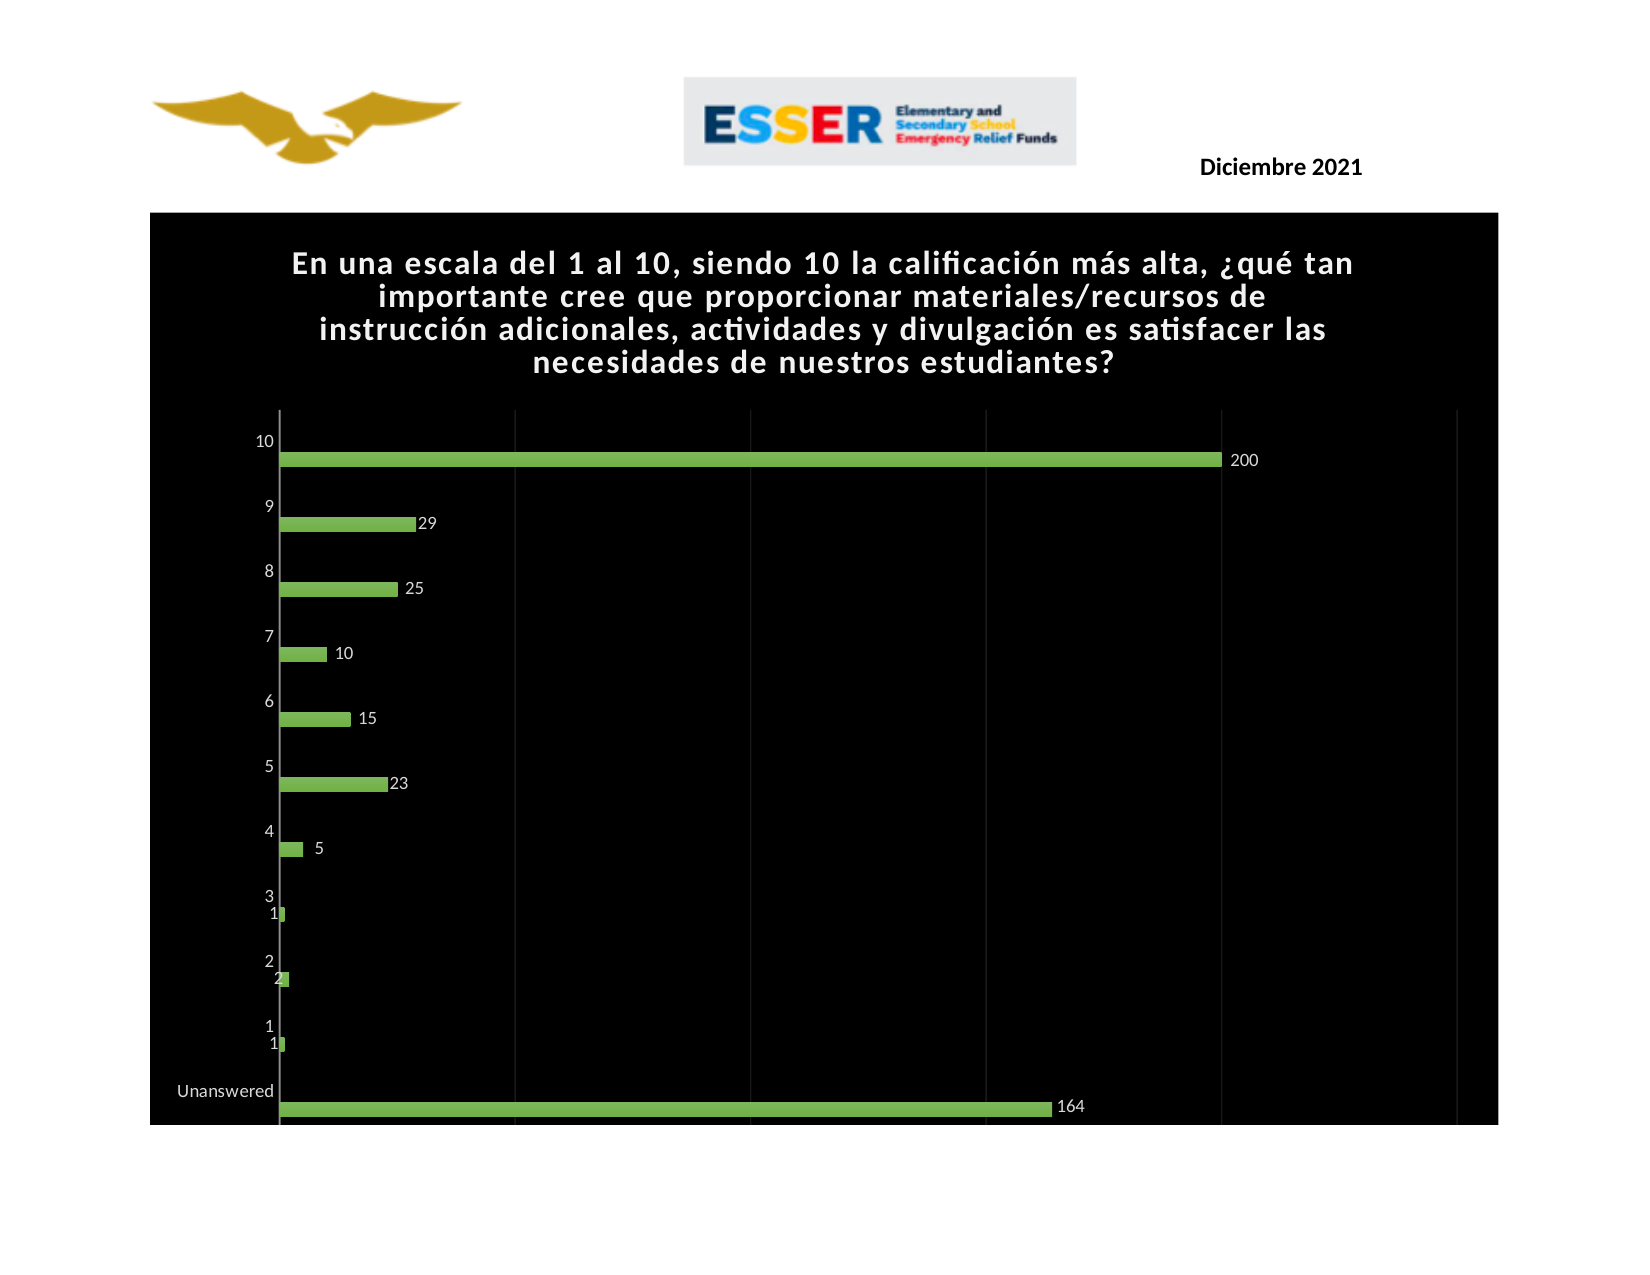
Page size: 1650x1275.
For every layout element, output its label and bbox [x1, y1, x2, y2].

picture [150, 75, 1099, 176]
